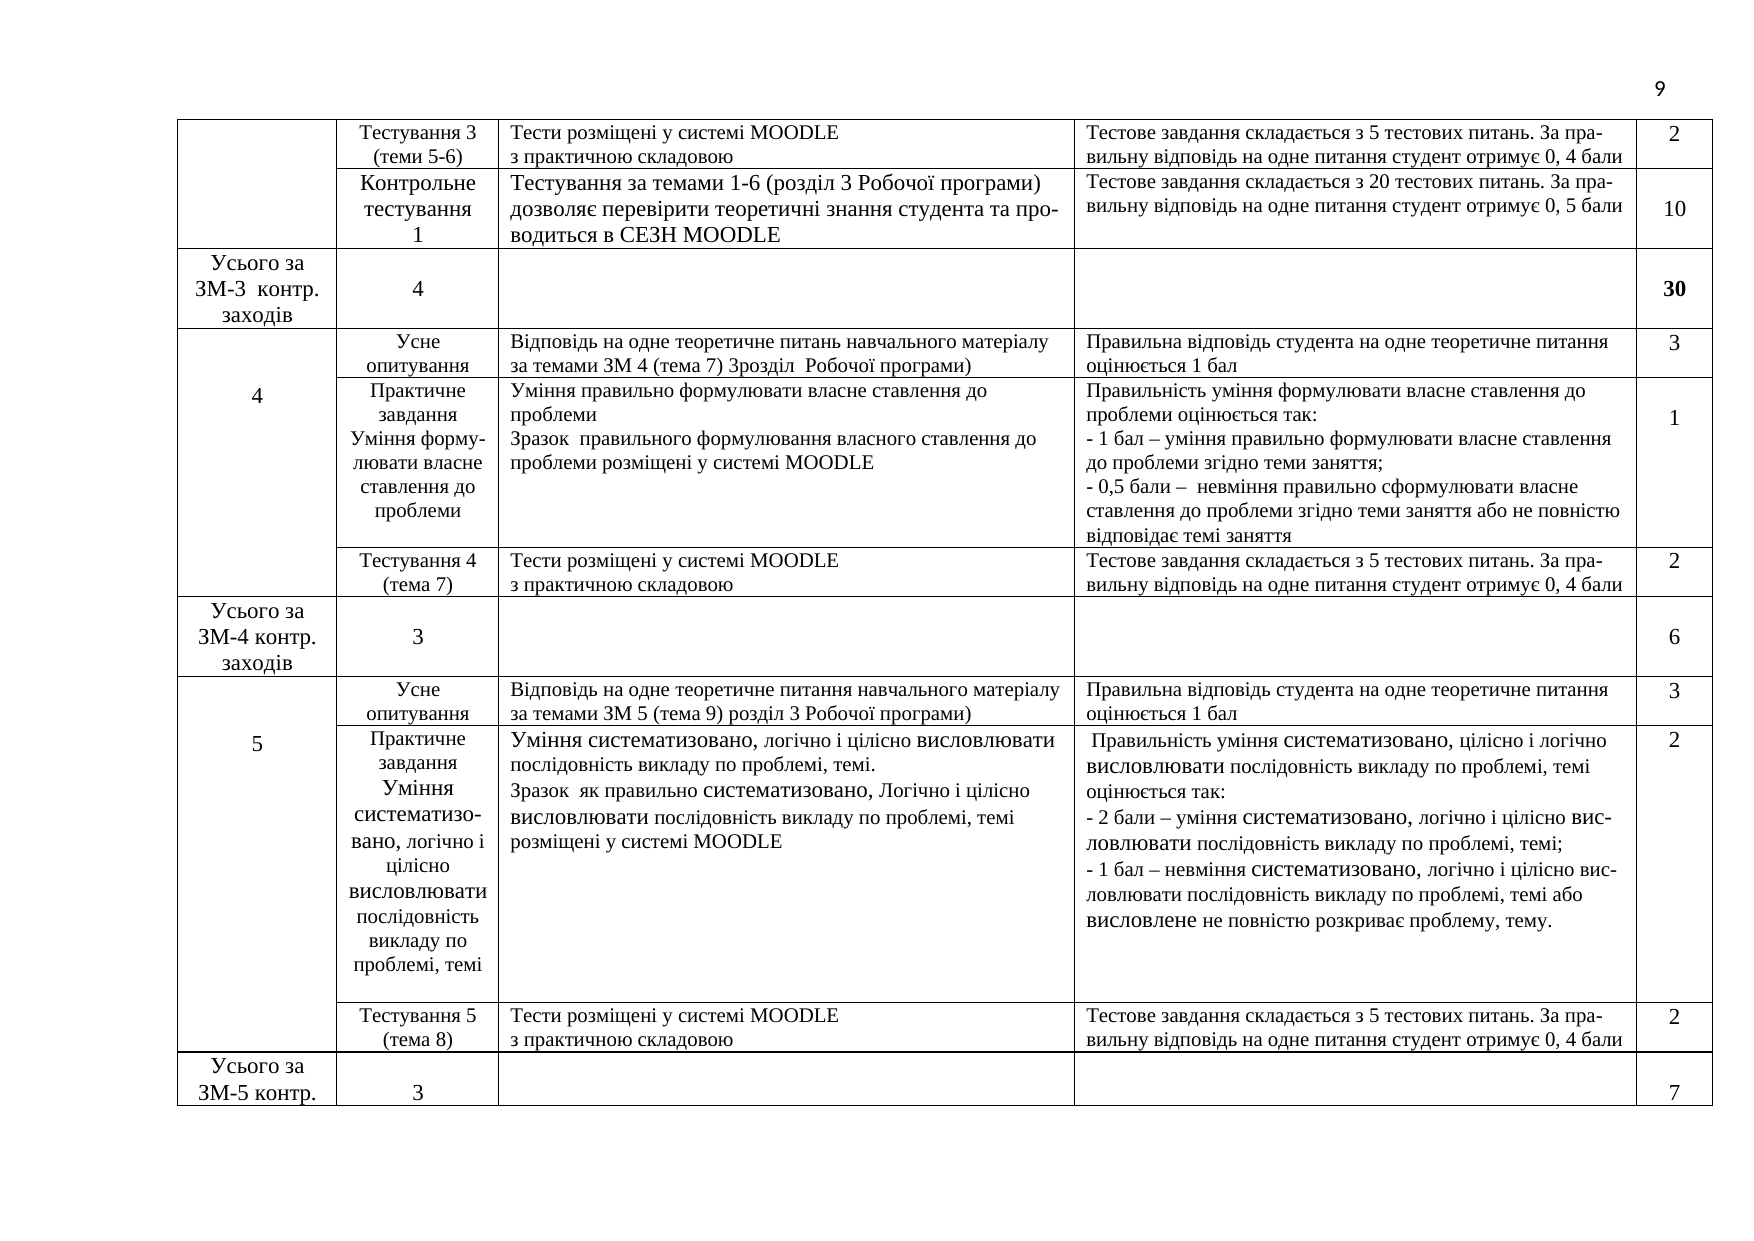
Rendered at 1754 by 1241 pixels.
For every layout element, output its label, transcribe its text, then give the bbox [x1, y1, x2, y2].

table_cell 10 [1637, 169, 1712, 248]
table_cell Тестове завдання складається з 20 тестових питань. За пра-вильну відповідь на одне питання студент отримує 0, 5 бали [1075, 169, 1636, 248]
table_cell Тестування 4 (тема 7) [337, 548, 498, 596]
table_cell [1075, 249, 1636, 328]
table_cell 3 [337, 1053, 498, 1105]
table_cell [499, 597, 1074, 676]
table_cell [1075, 597, 1636, 676]
table_cell Усне опитування [337, 677, 498, 725]
table_cell Тести розміщені у системі MOODLЕ з практичною складовою [499, 1003, 1074, 1051]
table_cell Тестове завдання складається з 5 тестових питань. За пра-вильну відповідь на одне питання студент отримує 0, 4 бали [1075, 1003, 1636, 1051]
table_cell Усього за ЗМ-3 контр. заходів [178, 249, 336, 328]
table_cell 4 [337, 249, 498, 328]
table_cell Правильність уміння формулювати власне ставлення до проблеми оцінюється так: - 1 бал – уміння правильно формулювати власне ставлення до проблеми згідно теми заняття; - 0,5 бали – невміння правильно сформулювати власне ставлення до проблеми згідно теми заняття або не повністю відповідає темі заняття [1075, 378, 1636, 547]
table_cell Тести розміщені у системі MOODLЕ з практичною складовою [499, 548, 1074, 596]
table_cell Уміння правильно формулювати власне ставлення до проблеми Зразок правильного формулювання власного ставлення до проблеми розміщені у системі MOODLЕ [499, 378, 1074, 547]
table_cell 2 [1637, 548, 1712, 596]
table_cell Практичне завдання Уміння форму-лювати власне ставлення до проблеми [337, 378, 498, 547]
table_cell 6 [1637, 597, 1712, 676]
table_cell 4 [178, 329, 336, 596]
table_cell 3 [1637, 677, 1712, 725]
table_cell Тестування за темами 1-6 (розділ 3 Робочої програми) дозволяє перевірити теоретичні знання студента та про-водиться в СЕЗН MOODLЕ [499, 169, 1074, 248]
table_cell [499, 1053, 1074, 1105]
table_cell Правильність уміння систематизовано, цілісно і логічно висловлювати послідовність викладу по проблемі, темі оцінюється так: - 2 бали – уміння систематизовано, логічно і цілісно вис-ловлювати послідовність викладу по проблемі, темі; - 1 бал – невміння систематизовано, логічно і цілісно вис-ловлювати послідовність викладу по проблемі, темі або висловлене не повністю розкриває проблему, тему. [1075, 726, 1636, 1002]
table_cell Тести розміщені у системі MOODLЕ з практичною складовою [499, 120, 1074, 168]
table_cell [178, 1053, 336, 1105]
table_cell Контрольне тестування 1 [337, 169, 498, 248]
table_cell 3 [1637, 329, 1712, 377]
table_cell 5 [178, 677, 336, 1051]
table_cell Практичне завдання Уміння систематизо-вано, логічно і цілісно висловлювати послідовність викладу по проблемі, темі [337, 726, 498, 1002]
table_cell 3 [337, 597, 498, 676]
table_cell Правильна відповідь студента на одне теоретичне питання оцінюється 1 бал [1075, 329, 1636, 377]
table_cell Тестування 3 (теми 5-6) [337, 120, 498, 168]
table_cell 2 [1637, 726, 1712, 1002]
table_cell 30 [1637, 249, 1712, 328]
table_cell 2 [1637, 1003, 1712, 1051]
table_cell Тестове завдання складається з 5 тестових питань. За пра-вильну відповідь на одне питання студент отримує 0, 4 бали [1075, 548, 1636, 596]
table_cell Тестування 5 (тема 8) [337, 1003, 498, 1051]
table_cell Відповідь на одне теоретичне питань навчального матеріалу за темами ЗМ 4 (тема 7) 3розділ Робочої програми) [499, 329, 1074, 377]
table_cell [499, 249, 1074, 328]
table_cell Тестове завдання складається з 5 тестових питань. За пра-вильну відповідь на одне питання студент отримує 0, 4 бали [1075, 120, 1636, 168]
table_cell Правильна відповідь студента на одне теоретичне питання оцінюється 1 бал [1075, 677, 1636, 725]
table_cell Уміння систематизовано, логічно і цілісно висловлювати послідовність викладу по проблемі, темі. Зразок як правильно систематизовано, Логічно і цілісно висловлювати послідовність викладу по проблемі, темі розміщені у системі MOODLЕ [499, 726, 1074, 1002]
table_cell 1 [1637, 378, 1712, 547]
table_cell 2 [1637, 120, 1712, 168]
table_cell 7 [1637, 1053, 1712, 1105]
table_cell Усього за ЗМ-4 контр. заходів [178, 597, 336, 676]
table_cell [1075, 1053, 1636, 1105]
table_cell Усне опитування [337, 329, 498, 377]
table_cell Відповідь на одне теоретичне питання навчального матеріалу за темами ЗМ 5 (тема 9) розділ 3 Робочої програми) [499, 677, 1074, 725]
